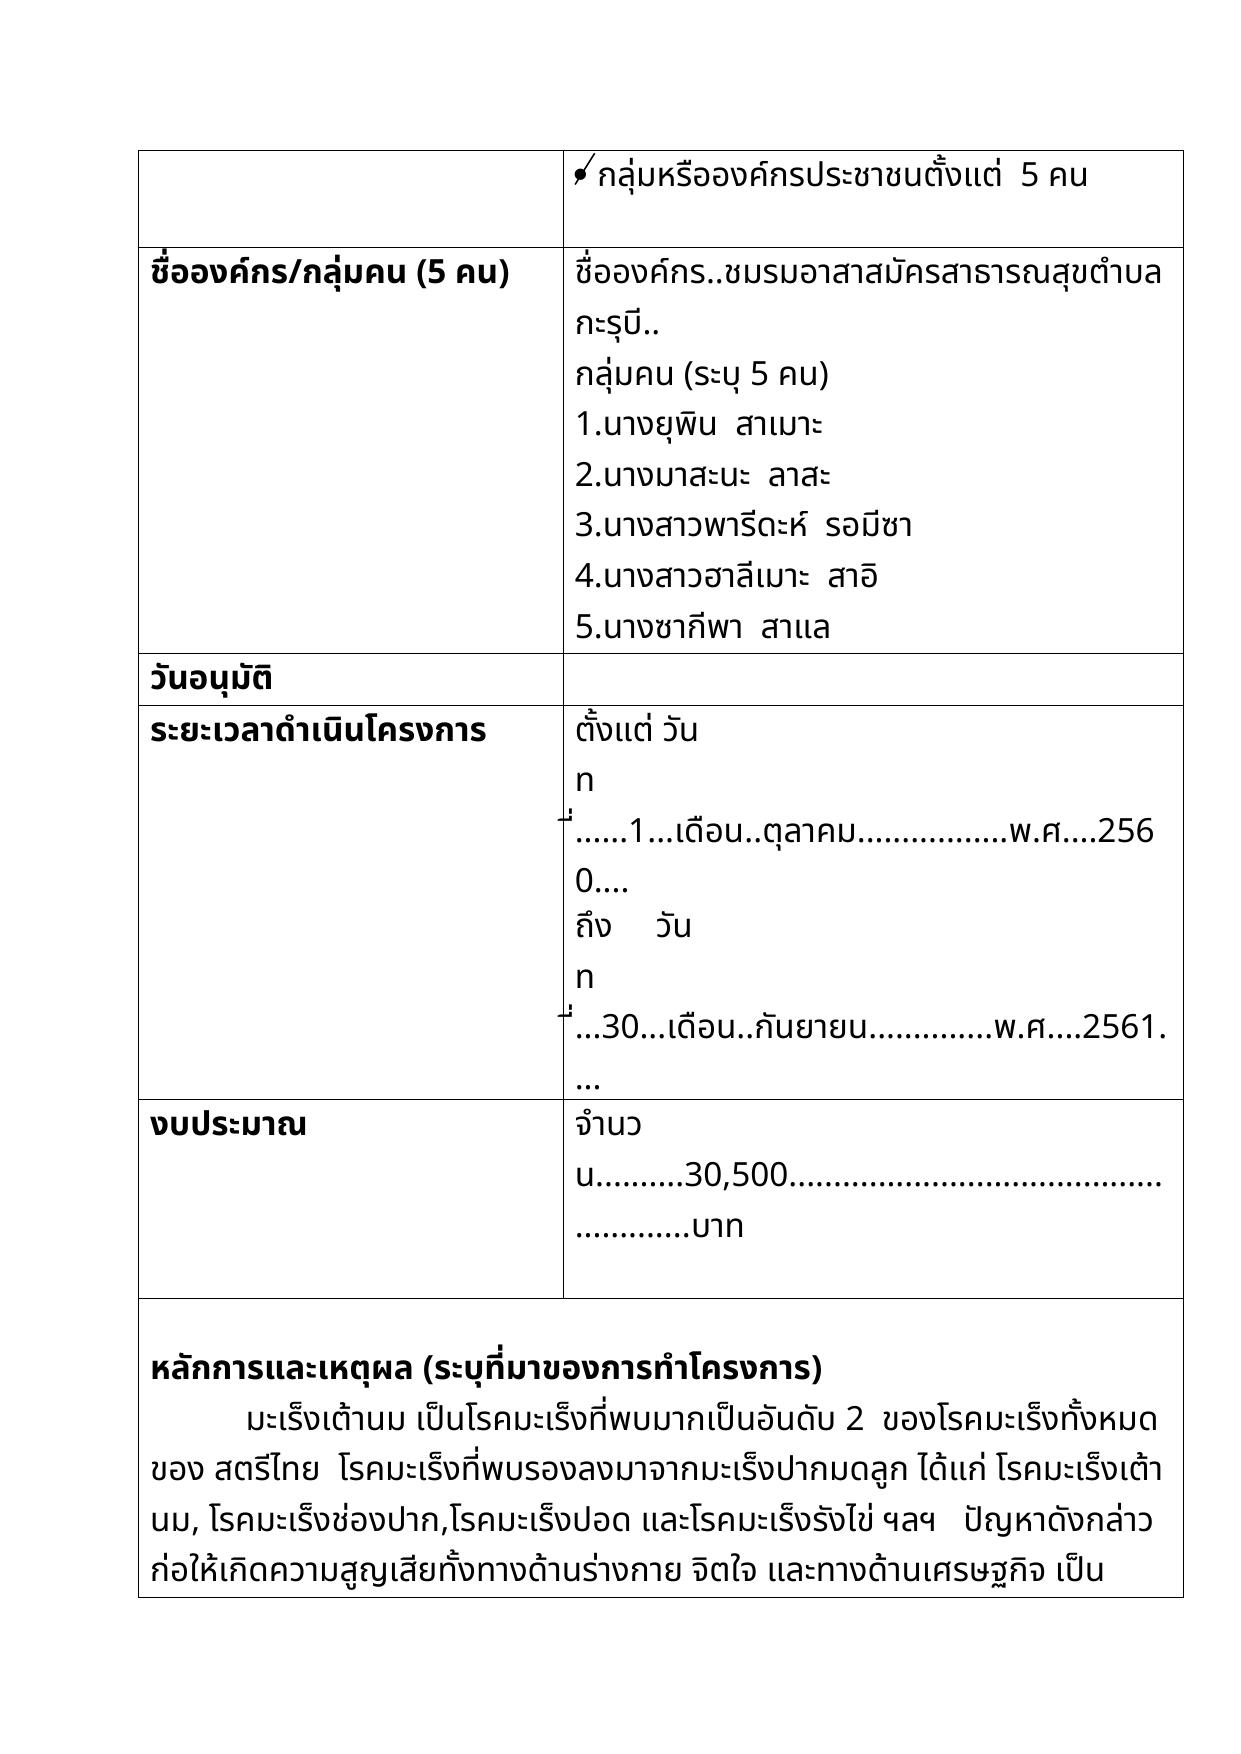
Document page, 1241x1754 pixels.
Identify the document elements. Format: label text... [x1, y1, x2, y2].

table_cell ชื่อองค์กร/กลุ่มคน (5 คน) [139, 248, 563, 653]
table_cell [139, 151, 563, 247]
table_cell [564, 654, 1183, 704]
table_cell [564, 151, 1183, 247]
table_cell จำนวน..........30,500.......................................................บาท [564, 1100, 1183, 1297]
table_cell งบประมาณ [139, 1100, 563, 1297]
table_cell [139, 1299, 1183, 1597]
table_cell ชื่อองค์กร..ชมรมอาสาสมัครสาธารณสุขตำบลกะรุบี.. กลุ่มคน (ระบุ 5 คน) 1.นางยุพิน สาเมาะ 2.นางมาสะนะ ลาสะ 3.นางสาวพารีดะห์ รอมีซา 4.นางสาวฮาลีเมาะ สาอิ 5.นางซากีพา สาแล [564, 248, 1183, 653]
table_cell วันอนุมัติ [139, 654, 563, 704]
table_cell ตั้งแต่ วันที่......1...เดือน..ตุลาคม.................พ.ศ....2560.... ถึง วันที่...30...เดือน..กันยายน..............พ.ศ....2561.... [564, 706, 1183, 1099]
table_cell ระยะเวลาดำเนินโครงการ [139, 706, 563, 1099]
